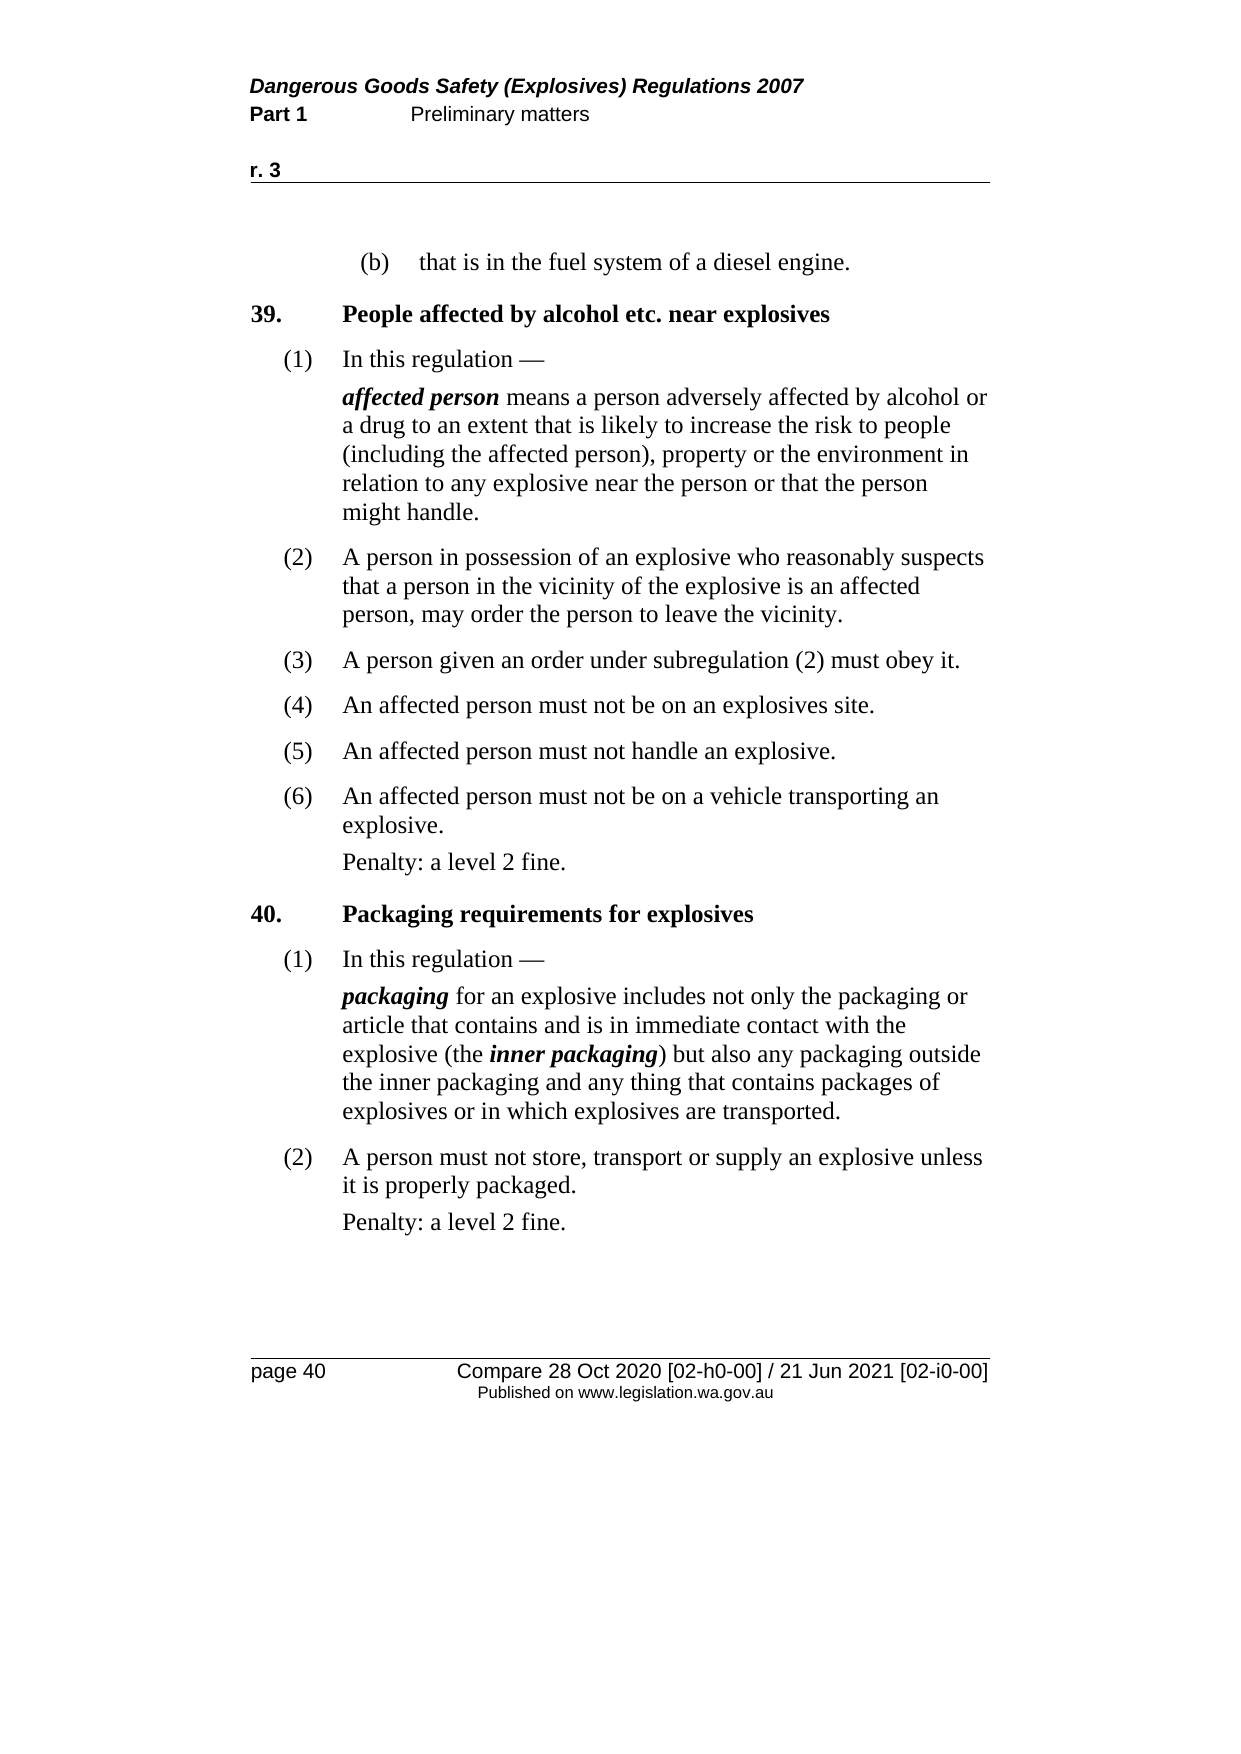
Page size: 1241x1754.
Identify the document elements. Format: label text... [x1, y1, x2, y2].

text (1) In this regulation — [251, 344, 990, 373]
text (b) that is in the fuel system of a diesel engine. [251, 247, 990, 276]
subtitle 40. Packaging requirements for explosives [251, 899, 990, 927]
text (1) In this regulation — [251, 944, 990, 973]
text (2) A person must not store, transport or supply an explosive unless it is properly packaged. [251, 1142, 990, 1199]
text packaging for an explosive includes not only the packaging or article that contains and is in immediate contact with the explosive (the inner packaging) but also any packaging outside the inner packaging and any thing that contains packages of explosives or in which explosives are transported. [251, 981, 990, 1125]
text Penalty: a level 2 fine. [251, 847, 990, 876]
subtitle 39. People affected by alcohol etc. near explosives [251, 299, 990, 328]
text (6) An affected person must not be on a vehicle transporting an explosive. [251, 781, 990, 839]
text (4) An affected person must not be on an explosives site. [251, 690, 990, 719]
text (5) An affected person must not handle an explosive. [251, 736, 990, 764]
text affected person means a person adversely affected by alcohol or a drug to an extent that is likely to increase the risk to people (including the affected person), property or the environment in relation to any explosive near the person or that the person might handle. [251, 382, 990, 525]
text (2) A person in possession of an explosive who reasonably suspects that a person in the vicinity of the explosive is an affected person, may order the person to leave the vicinity. [251, 542, 990, 628]
text Penalty: a level 2 fine. [251, 1207, 990, 1236]
text (3) A person given an order under subregulation (2) must obey it. [251, 645, 990, 674]
